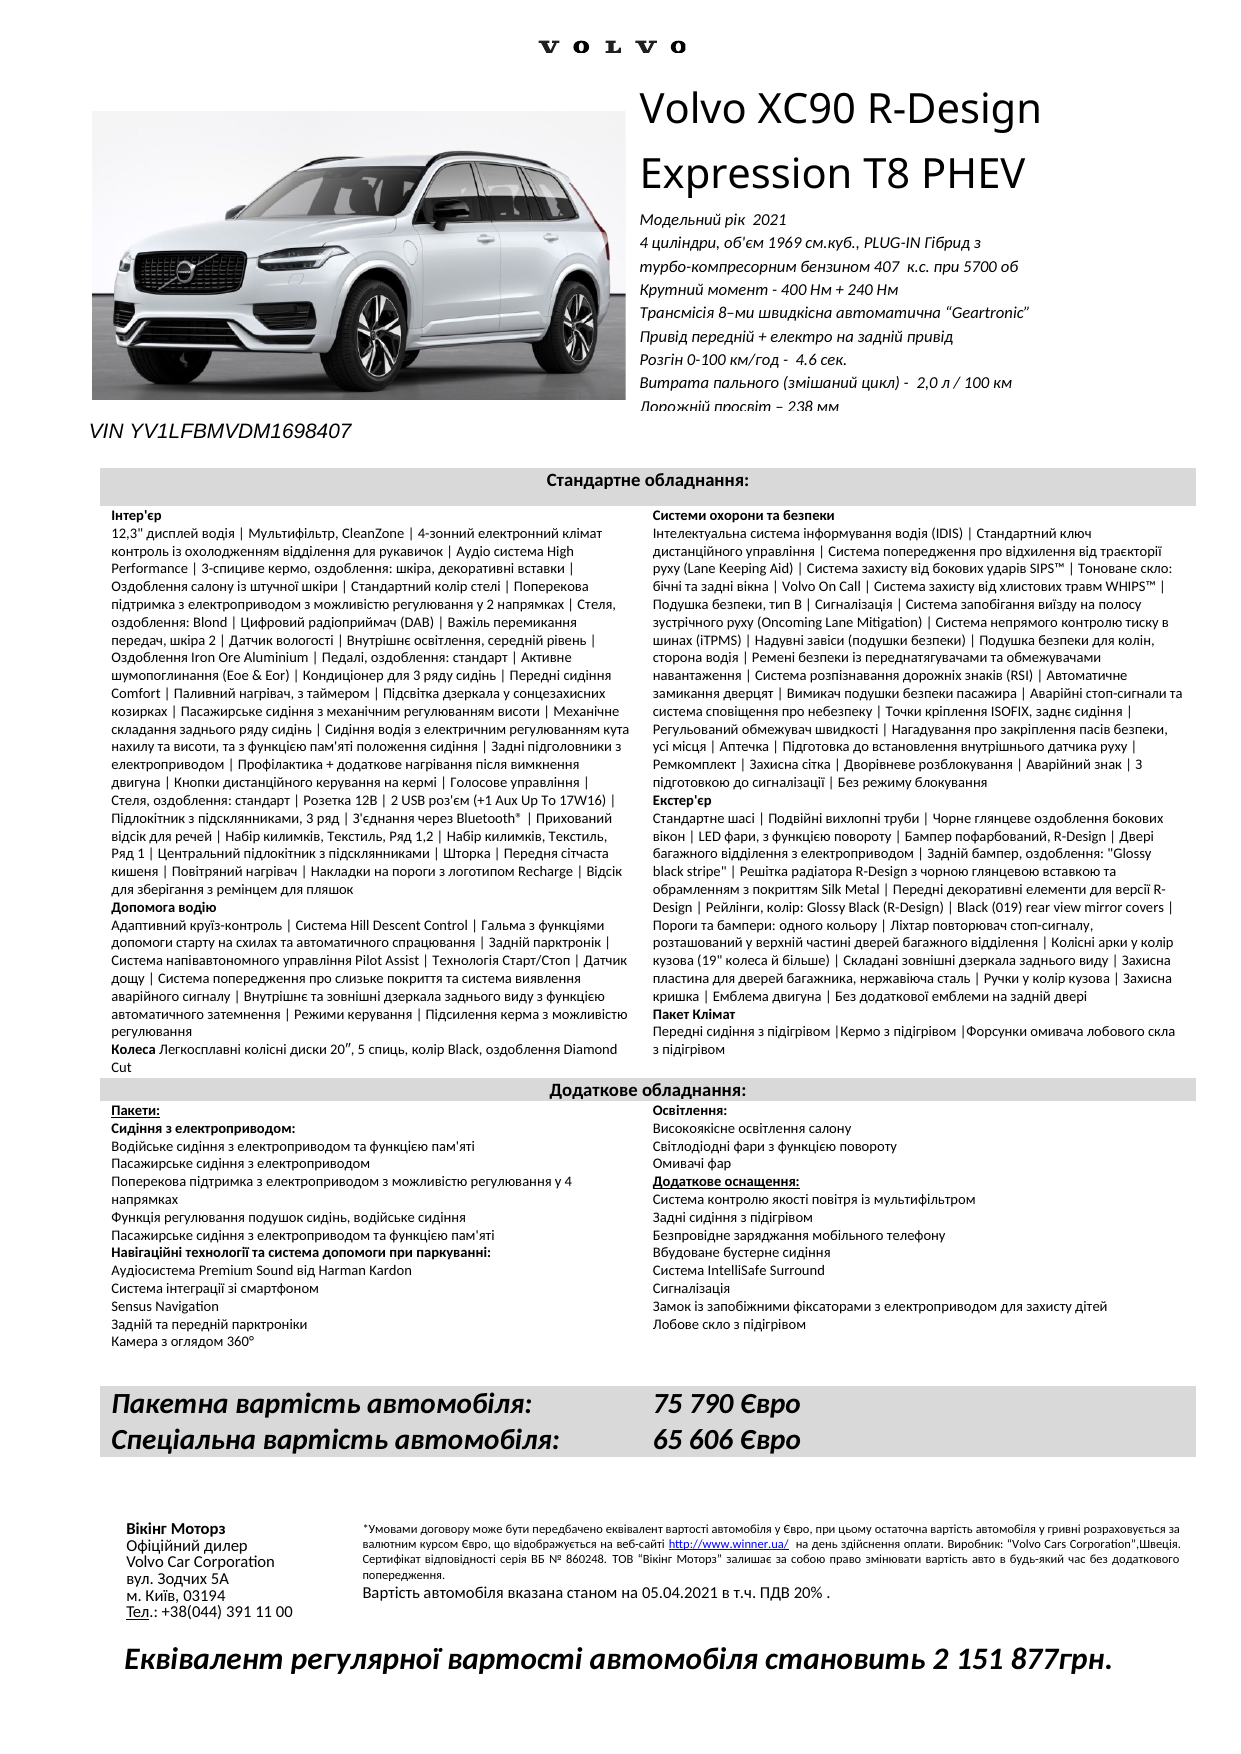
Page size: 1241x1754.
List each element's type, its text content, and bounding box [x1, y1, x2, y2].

table_cell Пакети: Сидіння з електроприводом: Водійське сидіння з електроприводом та функцією пам'яті Пасажирське сидіння з електроприводом Поперекова підтримка з електроприводом з можливістю регулювання у 4 напрямках Функція регулювання подушок сидінь, водійське сидіння Пасажирське сидіння з електроприводом та функцією пам'яті Навігаційні технології та система допомоги при паркуванні: Аудіосистема Premium Sound від Harman Kardon Система інтеграції зі смартфоном Sensus Navigation Задній та передній парктроніки Камера з оглядом 360° [100, 1101, 641, 1386]
text VIN YV1LFBMVDM1698407 [89, 419, 1151, 443]
table_cell Інтер'єр 12,3" дисплей водія | Мультифільтр, CleanZone | 4-зонний електронний клімат контроль із охолодженням відділення для рукавичок | Аудіо система High Performance | 3-спициве кермо, оздоблення: шкіра, декоративні вставки | Оздоблення салону із штучної шкіри | Стандартний колір стелі | Поперекова підтримка з електроприводом з можливістю регулювання у 2 напрямках | Стеля, оздоблення: Blond | Цифровий радіоприймач (DAB) | Важіль перемикання передач, шкіра 2 | Датчик вологості | Внутрішнє освітлення, середній рівень | Оздоблення Iron Ore Aluminium | Педалі, оздоблення: стандарт | Активне шумопоглинання (Eoe & Eor) | Кондиціонер для 3 ряду сидінь | Передні сидіння Comfort | Паливний нагрівач, з таймером | Підсвітка дзеркала у сонцезахисних козирках | Пасажирське сидіння з механічним регулюванням висоти | Механічне складання заднього ряду сидінь | Сидіння водія з електричним регулюванням кута нахилу та висоти, та з функцією пам'яті положення сидіння | Задні підголовники з електроприводом | Профілактика + додаткове нагрівання після вимкнення двигуна | Кнопки дистанційного керування на кермі | Голосове управління | Стеля, оздоблення: стандарт | Розетка 12В | 2 USB роз'єм (+1 Aux Up To 17W16) | Підлокітник з підсклянниками, 3 ряд | З'єднання через Bluetooth® | Прихований відсік для речей | Набір килимків, Текстиль, Ряд 1,2 | Набір килимків, Текстиль, Ряд 1 | Центральний підлокітник з підсклянниками | Шторка | Передня сітчаста кишеня | Повітряний нагрівач | Накладки на пороги з логотипом Recharge | Відсік для зберігання з ремінцем для пляшок Допомога водію Адаптивний круїз-контроль | Система Hill Descent Control | Гальма з функціями допомоги старту на схилах та автоматичного спрацювання | Задній парктронік | Cистема напівавтономного управління Pilot Assist | Технологія Старт/Стоп | Датчик дощу | Система попередження про слизьке покриття та система виявлення аварійного сигналу | Внутрішнє та зовнішні дзеркала заднього виду з функцією автоматичного затемнення | Режими керування | Підсилення керма з можливістю регулювання Колеса Легкосплавні колісні диски 20″, 5 спиць, колір Black, оздоблення Diamond Cut [100, 506, 641, 1078]
table_cell Системи охорони та безпеки Інтелектуальна система інформування водія (IDIS) | Стандартний ключ дистанційного управління | Система попередження про відхилення від траєкторії руху (Lane Keeping Aid) | Система захисту від бокових ударів SIPS™ | Тоноване скло: бічні та задні вікна | Volvo On Call | Система захисту від хлистових травм WHIPS™ | Подушка безпеки, тип B | Сигналізація | Система запобігання виїзду на полосу зустрічного руху (Oncoming Lane Mitigation) | Система непрямого контролю тиску в шинах (iTPMS) | Надувні завіси (подушки безпеки) | Подушка безпеки для колін, сторона водія | Ремені безпеки із переднатягувачами та обмежувачами навантаження | Система розпізнавання дорожніх знаків (RSI) | Автоматичне замикання дверцят | Вимикач подушки безпеки пасажира | Аварійні стоп-сигнали та система сповіщення про небезпеку | Точки кріплення ISOFIX, заднє сидіння | Регульований обмежувач швидкості | Нагадування про закріплення пасів безпеки, усі місця | Аптечка | Підготовка до встановлення внутрішнього датчика руху | Ремкомплект | Захисна сітка | Дворівневе розблокування | Аварійний знак | З підготовкою до сигналізації | Без режиму блокування Екстер'єр Стандартне шасі | Подвійні вихлопні труби | Чорне глянцеве оздоблення бокових вікон | LED фари, з функцією повороту | Бампер пофарбований, R-Design | Двері багажного відділення з електроприводом | Задній бампер, оздоблення: "Glossy black stripe" | Решітка радіатора R-Design з чорною глянцевою вставкою та обрамленням з покриттям Silk Metal | Передні декоративні елементи для версії R-Design | Рейлінги, колір: Glossy Black (R-Design) | Black (019) rear view mirror covers | Пороги та бампери: одного кольору | Ліхтар повторювач стоп-сигналу, розташований у верхній частині дверей багажного відділення | Колісні арки у колір кузова (19" колеса й більше) | Складані зовнішні дзеркала заднього виду | Захисна пластина для дверей багажника, нержавіюча сталь | Ручки у колір кузова | Захисна кришка | Емблема двигуна | Без додаткової емблеми на задній двері Пакет Клімат Передні сидіння з підігрівом |Кермо з підігрівом |Форсунки омивача лобового скла з підігрівом [641, 506, 1196, 1078]
picture [92, 111, 626, 400]
table_cell 75 790 Євро 65 606 Євро [641, 1386, 1196, 1457]
table_cell Додаткове обладнання: [100, 1078, 1196, 1101]
table_header Стандартне обладнання: [100, 468, 1196, 506]
table_header [265, 50, 1133, 185]
table_cell Пакетна вартість автомобіля: Спеціальна вартість автомобіля: [100, 1386, 641, 1457]
table_cell Освітлення: Високоякісне освітлення салону Світлодіодні фари з функцією повороту Омивачі фар Додаткове оснащення: Система контролю якості повітря із мультифільтром Задні сидіння з підігрівом Безпровідне заряджання мобільного телефону Вбудоване бустерне сидіння Система IntelliSafe Surround Сигналізація Замок із запобіжними фіксаторами з електроприводом для захисту дітей Лобове скло з підігрівом [641, 1101, 1196, 1386]
